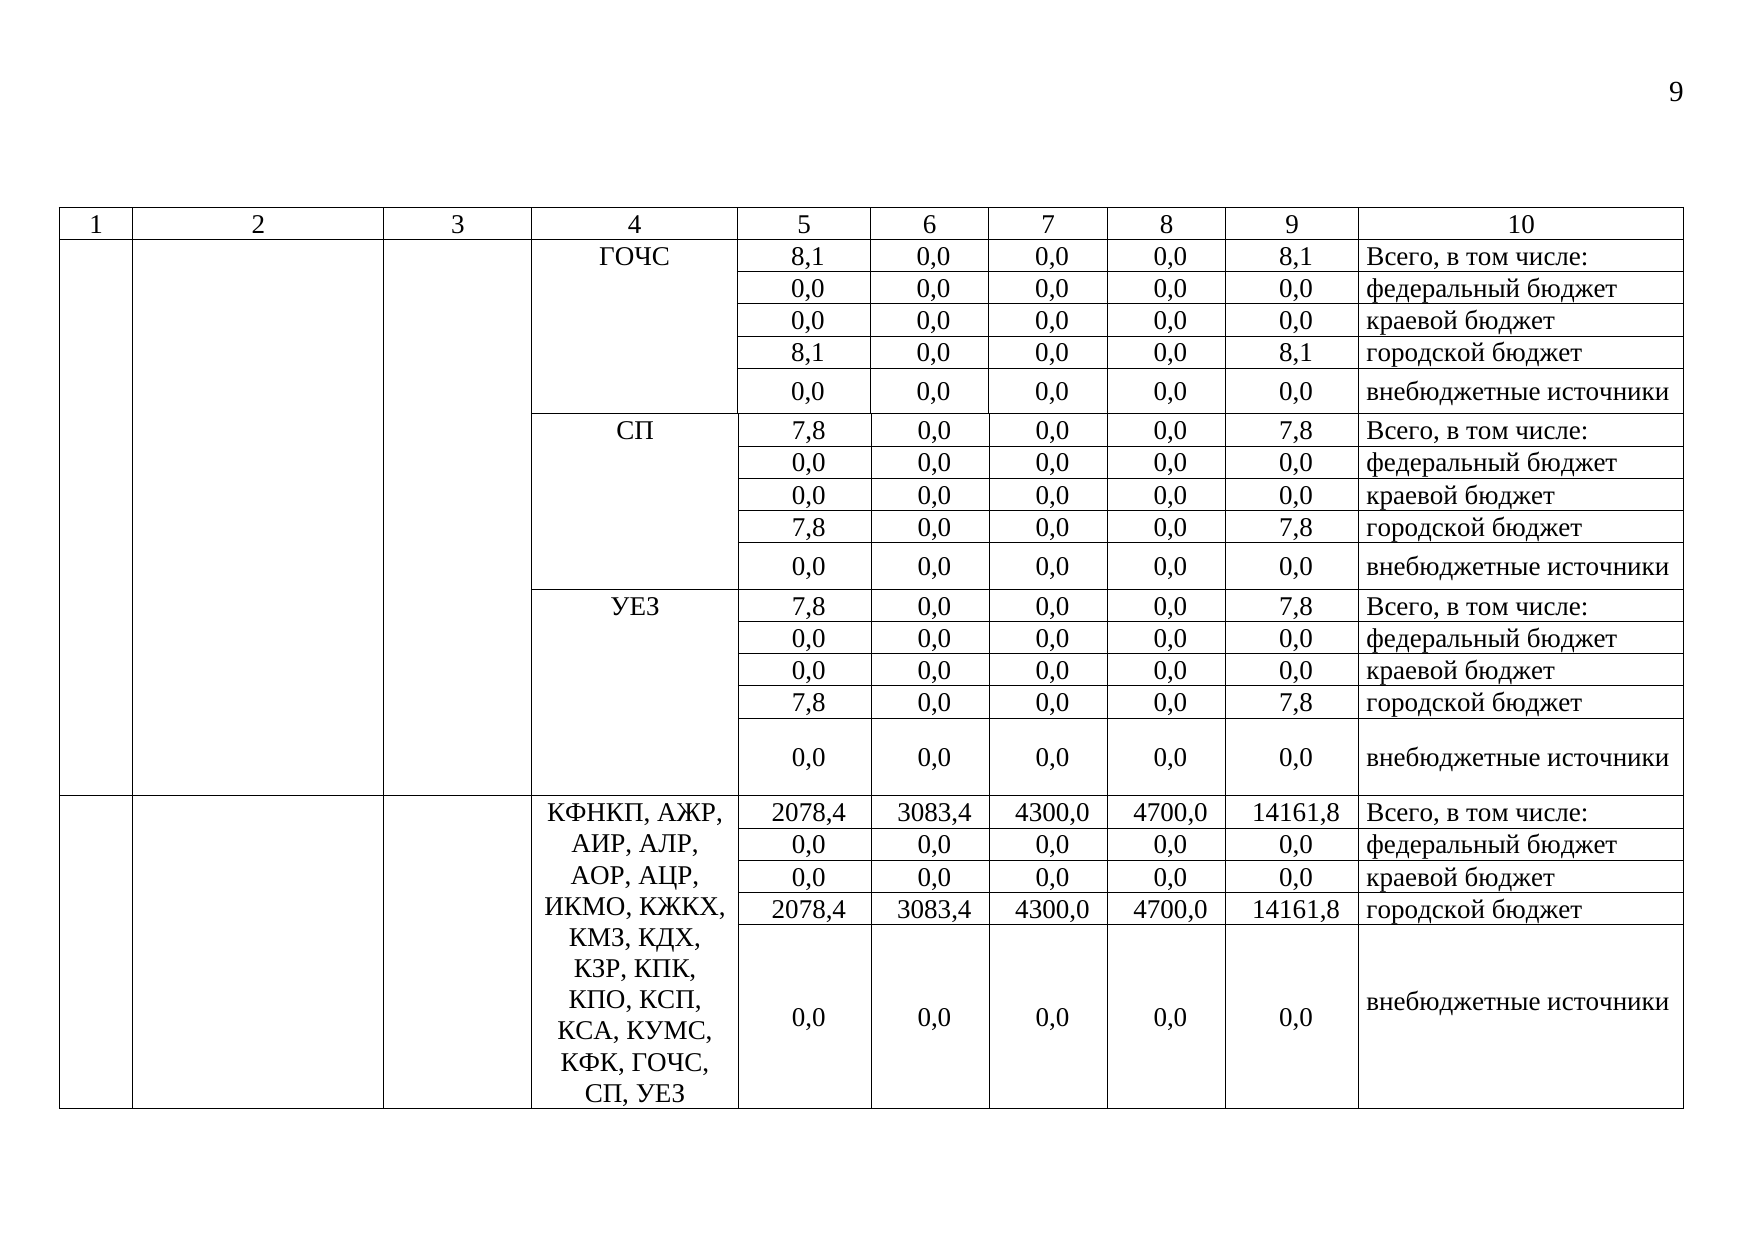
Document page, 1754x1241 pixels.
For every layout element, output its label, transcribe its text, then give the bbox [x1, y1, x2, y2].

table_cell 0,0 [871, 369, 988, 413]
table_cell 0,0 [1108, 543, 1225, 589]
table_cell 0,0 [989, 240, 1107, 271]
table_cell 0,0 [1108, 479, 1225, 510]
table_cell 0,0 [1108, 447, 1225, 478]
table_cell 4300,0 [990, 893, 1107, 924]
table_cell 0,0 [1226, 272, 1358, 303]
table_cell 0,0 [1226, 925, 1358, 1108]
table_cell 0,0 [990, 590, 1107, 621]
table_cell 0,0 [739, 622, 871, 653]
table_cell [384, 796, 531, 1108]
table_cell 0,0 [871, 337, 988, 368]
table_cell 0,0 [1226, 479, 1358, 510]
table_cell 0,0 [872, 719, 989, 795]
table_cell 0,0 [872, 622, 989, 653]
table_cell 0,0 [1108, 654, 1225, 685]
table_cell 0,0 [989, 369, 1107, 413]
table_cell 7,8 [739, 686, 871, 717]
table_cell городской бюджет [1359, 893, 1683, 924]
table_cell 0,0 [1226, 829, 1358, 860]
table_cell Всего, в том числе: [1359, 796, 1683, 828]
table_cell краевой бюджет [1359, 304, 1683, 336]
table_cell 0,0 [872, 479, 989, 510]
table_cell 0,0 [872, 925, 989, 1108]
table_cell 4 [532, 208, 737, 239]
table_cell 7,8 [739, 511, 871, 542]
table_cell 7,8 [739, 590, 871, 621]
table_cell 0,0 [990, 719, 1107, 795]
table_cell 5 [738, 208, 870, 239]
table_cell 8,1 [738, 337, 870, 368]
table_cell 0,0 [1108, 829, 1225, 860]
table_cell 0,0 [739, 479, 871, 510]
table_cell федеральный бюджет [1359, 272, 1683, 303]
table_cell Всего, в том числе: [1359, 414, 1683, 446]
table_cell [384, 240, 531, 795]
table_cell 4300,0 [990, 796, 1107, 828]
table_cell 3083,4 [872, 893, 989, 924]
table_cell внебюджетные источники [1359, 925, 1683, 1108]
table_cell 0,0 [739, 654, 871, 685]
table_cell 0,0 [990, 479, 1107, 510]
table_cell 0,0 [1108, 622, 1225, 653]
table_cell 0,0 [872, 654, 989, 685]
table_cell 6 [871, 208, 988, 239]
table_cell федеральный бюджет [1359, 829, 1683, 860]
table_cell УЕЗ [532, 590, 738, 795]
table_cell 3 [384, 208, 531, 239]
table_cell 0,0 [1226, 654, 1358, 685]
table_cell 0,0 [739, 861, 871, 892]
table_cell 0,0 [872, 829, 989, 860]
table_cell 0,0 [990, 861, 1107, 892]
table_cell 0,0 [989, 272, 1107, 303]
table_cell внебюджетные источники [1359, 369, 1683, 413]
table_cell СП [532, 414, 738, 589]
table_cell городской бюджет [1359, 686, 1683, 717]
table_cell 2078,4 [739, 796, 871, 828]
table_cell 10 [1359, 208, 1683, 239]
table_cell Всего, в том числе: [1359, 240, 1683, 271]
table_cell 3083,4 [872, 796, 989, 828]
table_cell городской бюджет [1359, 511, 1683, 542]
table_cell 0,0 [1108, 272, 1225, 303]
table_cell 8 [1108, 208, 1225, 239]
table_cell краевой бюджет [1359, 861, 1683, 892]
table_cell 7,8 [1226, 686, 1358, 717]
table_cell федеральный бюджет [1359, 447, 1683, 478]
table_cell 0,0 [990, 511, 1107, 542]
table_cell 0,0 [738, 272, 870, 303]
table_cell КФНКП, АЖР, АИР, АЛР, АОР, АЦР, ИКМО, КЖКХ, КМЗ, КДХ, КЗР, КПК, КПО, КСП, КСА, КУМС, КФК, ГОЧС, СП, УЕЗ [532, 796, 738, 1108]
table_cell федеральный бюджет [1359, 622, 1683, 653]
table_cell 0,0 [990, 447, 1107, 478]
table_cell краевой бюджет [1359, 654, 1683, 685]
table_cell 0,0 [871, 304, 988, 336]
table_cell 0,0 [1226, 304, 1358, 336]
table_cell 0,0 [872, 414, 989, 446]
table_cell 4700,0 [1108, 893, 1225, 924]
table_cell 0,0 [1108, 861, 1225, 892]
table_cell 0,0 [1108, 414, 1225, 446]
table_cell 0,0 [990, 925, 1107, 1108]
table_cell краевой бюджет [1359, 479, 1683, 510]
table_cell 0,0 [872, 861, 989, 892]
table_cell 0,0 [1108, 719, 1225, 795]
table_cell 0,0 [872, 686, 989, 717]
table_cell 0,0 [1108, 925, 1225, 1108]
table_cell 9 [1226, 208, 1358, 239]
table_cell 0,0 [872, 543, 989, 589]
table_cell 0,0 [990, 829, 1107, 860]
table_cell 0,0 [871, 240, 988, 271]
table_cell 0,0 [738, 369, 870, 413]
table_cell 0,0 [990, 622, 1107, 653]
table_cell внебюджетные источники [1359, 719, 1683, 795]
table_cell 0,0 [1226, 447, 1358, 478]
table_cell 0,0 [1108, 511, 1225, 542]
table_cell городской бюджет [1359, 337, 1683, 368]
table_cell 7,8 [1226, 590, 1358, 621]
table_cell 0,0 [1226, 543, 1358, 589]
table_cell 0,0 [1108, 686, 1225, 717]
table_cell 4700,0 [1108, 796, 1225, 828]
table_cell 0,0 [739, 543, 871, 589]
table_cell Всего, в том числе: [1359, 590, 1683, 621]
table_cell 0,0 [1226, 622, 1358, 653]
table_cell ГОЧС [532, 240, 737, 413]
table_cell 0,0 [872, 590, 989, 621]
table_cell 7,8 [1226, 511, 1358, 542]
table_cell 0,0 [872, 447, 989, 478]
table_cell 0,0 [1108, 240, 1225, 271]
table_cell 0,0 [1108, 369, 1225, 413]
table_cell [133, 240, 383, 795]
table_cell 0,0 [990, 654, 1107, 685]
table_cell 0,0 [990, 686, 1107, 717]
table_cell 0,0 [990, 543, 1107, 589]
table_cell [60, 796, 132, 1108]
table_cell 0,0 [989, 304, 1107, 336]
table_cell 0,0 [1108, 590, 1225, 621]
table_cell 8,1 [1226, 337, 1358, 368]
table_cell 0,0 [1108, 304, 1225, 336]
table_cell [133, 796, 383, 1108]
table_cell 8,1 [738, 240, 870, 271]
table_cell 2078,4 [739, 893, 871, 924]
table_cell 0,0 [989, 337, 1107, 368]
table_cell 14161,8 [1226, 893, 1358, 924]
table_cell 0,0 [871, 272, 988, 303]
table_cell 0,0 [739, 925, 871, 1108]
table_cell 0,0 [872, 511, 989, 542]
table_cell 0,0 [990, 414, 1107, 446]
table_cell 0,0 [1226, 861, 1358, 892]
table_cell 7,8 [1226, 414, 1358, 446]
table_cell 8,1 [1226, 240, 1358, 271]
table_cell 0,0 [1108, 337, 1225, 368]
table_cell 1 [60, 208, 132, 239]
table_cell 7 [989, 208, 1107, 239]
table_cell 2 [133, 208, 383, 239]
table_cell [60, 240, 132, 795]
table_cell 0,0 [738, 304, 870, 336]
table_cell внебюджетные источники [1359, 543, 1683, 589]
table_cell 0,0 [1226, 719, 1358, 795]
table_cell 0,0 [739, 447, 871, 478]
table_cell 0,0 [1226, 369, 1358, 413]
table_cell 14161,8 [1226, 796, 1358, 828]
table_cell 0,0 [739, 719, 871, 795]
table_cell 7,8 [739, 414, 871, 446]
table_cell 0,0 [739, 829, 871, 860]
